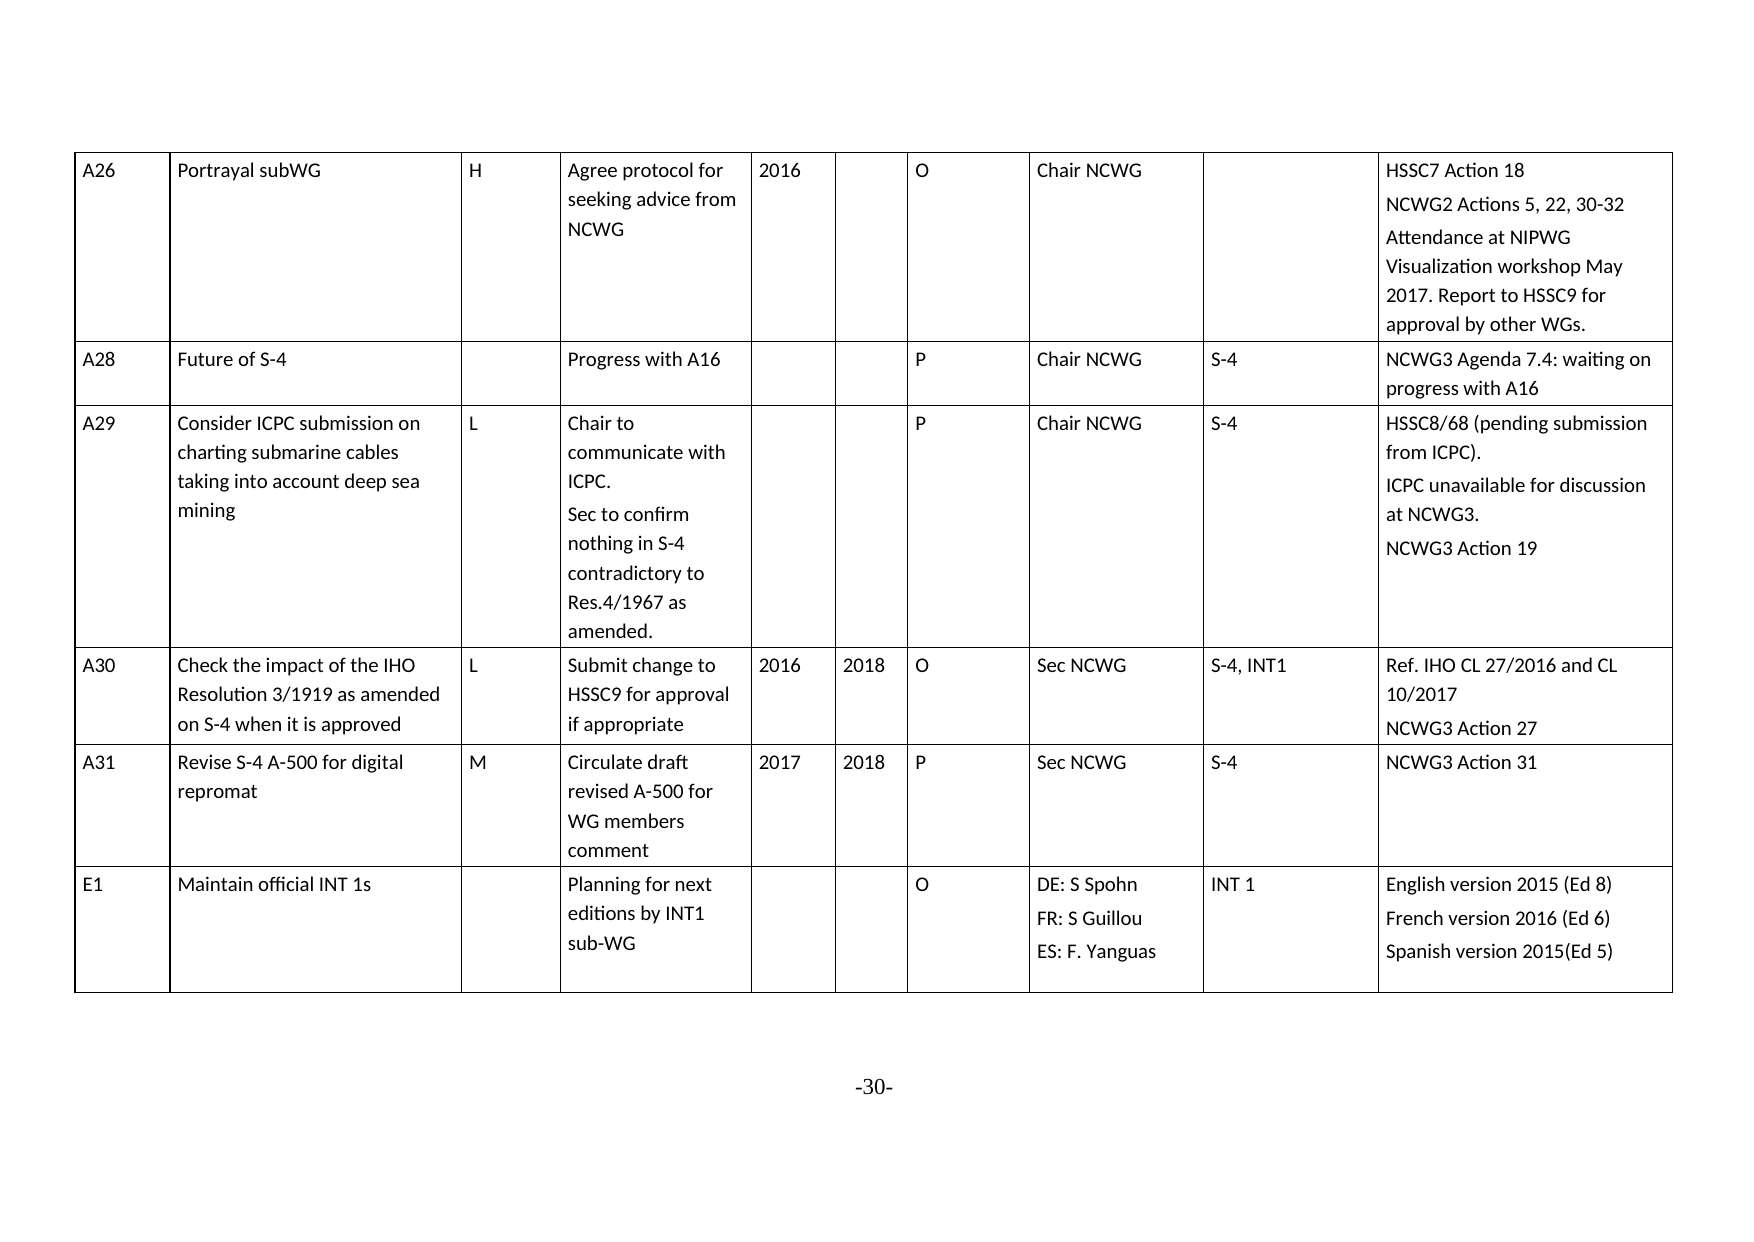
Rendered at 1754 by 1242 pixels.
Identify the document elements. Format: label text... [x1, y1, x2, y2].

table_cell [1204, 153, 1378, 341]
table_cell HSSC8/68 (pending submission from ICPC). ICPC unavailable for discussion at NCWG3. NCWG3 Action 19 [1379, 406, 1672, 647]
table_cell Sec NCWG [1030, 648, 1203, 744]
table_cell A30 [76, 648, 169, 744]
table_cell Chair NCWG [1030, 153, 1203, 341]
table_cell HSSC7 Action 18 NCWG2 Actions 5, 22, 30-32 Attendance at NIPWG Visualization workshop May 2017. Report to HSSC9 for approval by other WGs. [1379, 153, 1672, 341]
table_cell L [462, 406, 560, 647]
table_cell Portrayal subWG [171, 153, 461, 341]
table_cell Revise S-4 A-500 for digital repromat [171, 745, 461, 866]
table_cell O [908, 648, 1029, 744]
table_cell [752, 406, 835, 647]
table_cell DE: S Spohn FR: S Guillou ES: F. Yanguas [1030, 867, 1203, 992]
table_cell [836, 153, 907, 341]
table_cell A28 [76, 342, 169, 404]
table_cell S-4 [1204, 342, 1378, 404]
table_cell S-4 [1204, 745, 1378, 866]
table_cell Sec NCWG [1030, 745, 1203, 866]
table_cell 2018 [836, 648, 907, 744]
table_cell Circulate draft revised A-500 for WG members comment [561, 745, 751, 866]
table_cell NCWG3 Agenda 7.4: waiting on progress with A16 [1379, 342, 1672, 404]
table_cell Chair to communicate with ICPC. Sec to confirm nothing in S-4 contradictory to Res.4/1967 as amended. [561, 406, 751, 647]
table_cell Future of S-4 [171, 342, 461, 404]
table_cell H [462, 153, 560, 341]
table_cell [752, 867, 835, 992]
table_cell O [908, 867, 1029, 992]
table_cell Chair NCWG [1030, 342, 1203, 404]
table_cell S-4 [1204, 406, 1378, 647]
table_cell [752, 342, 835, 404]
table_cell 2017 [752, 745, 835, 866]
table_cell Check the impact of the IHO Resolution 3/1919 as amended on S-4 when it is approved [171, 648, 461, 744]
table_cell P [908, 745, 1029, 866]
table_cell A31 [76, 745, 169, 866]
table_cell [836, 867, 907, 992]
table_cell [462, 867, 560, 992]
table_cell Progress with A16 [561, 342, 751, 404]
table_cell [836, 342, 907, 404]
table_cell Agree protocol for seeking advice from NCWG [561, 153, 751, 341]
table_cell Ref. IHO CL 27/2016 and CL 10/2017 NCWG3 Action 27 [1379, 648, 1672, 744]
table_cell 2016 [752, 648, 835, 744]
table_cell A26 [76, 153, 169, 341]
table_cell P [908, 406, 1029, 647]
table_cell Submit change to HSSC9 for approval if appropriate [561, 648, 751, 744]
table_cell O [908, 153, 1029, 341]
table_cell NCWG3 Action 31 [1379, 745, 1672, 866]
table_cell E1 [76, 867, 169, 992]
table_cell 2016 [752, 153, 835, 341]
table_cell Chair NCWG [1030, 406, 1203, 647]
table_cell English version 2015 (Ed 8) French version 2016 (Ed 6) Spanish version 2015(Ed 5) [1379, 867, 1672, 992]
table_cell S-4, INT1 [1204, 648, 1378, 744]
table_cell P [908, 342, 1029, 404]
table_cell [462, 342, 560, 404]
table_cell L [462, 648, 560, 744]
table_cell 2018 [836, 745, 907, 866]
table_cell [836, 406, 907, 647]
table_cell Planning for next editions by INT1 sub-WG [561, 867, 751, 992]
table_cell INT 1 [1204, 867, 1378, 992]
table_cell M [462, 745, 560, 866]
table_cell A29 [76, 406, 169, 647]
table_cell Consider ICPC submission on charting submarine cables taking into account deep sea mining [171, 406, 461, 647]
table_cell Maintain official INT 1s [171, 867, 461, 992]
